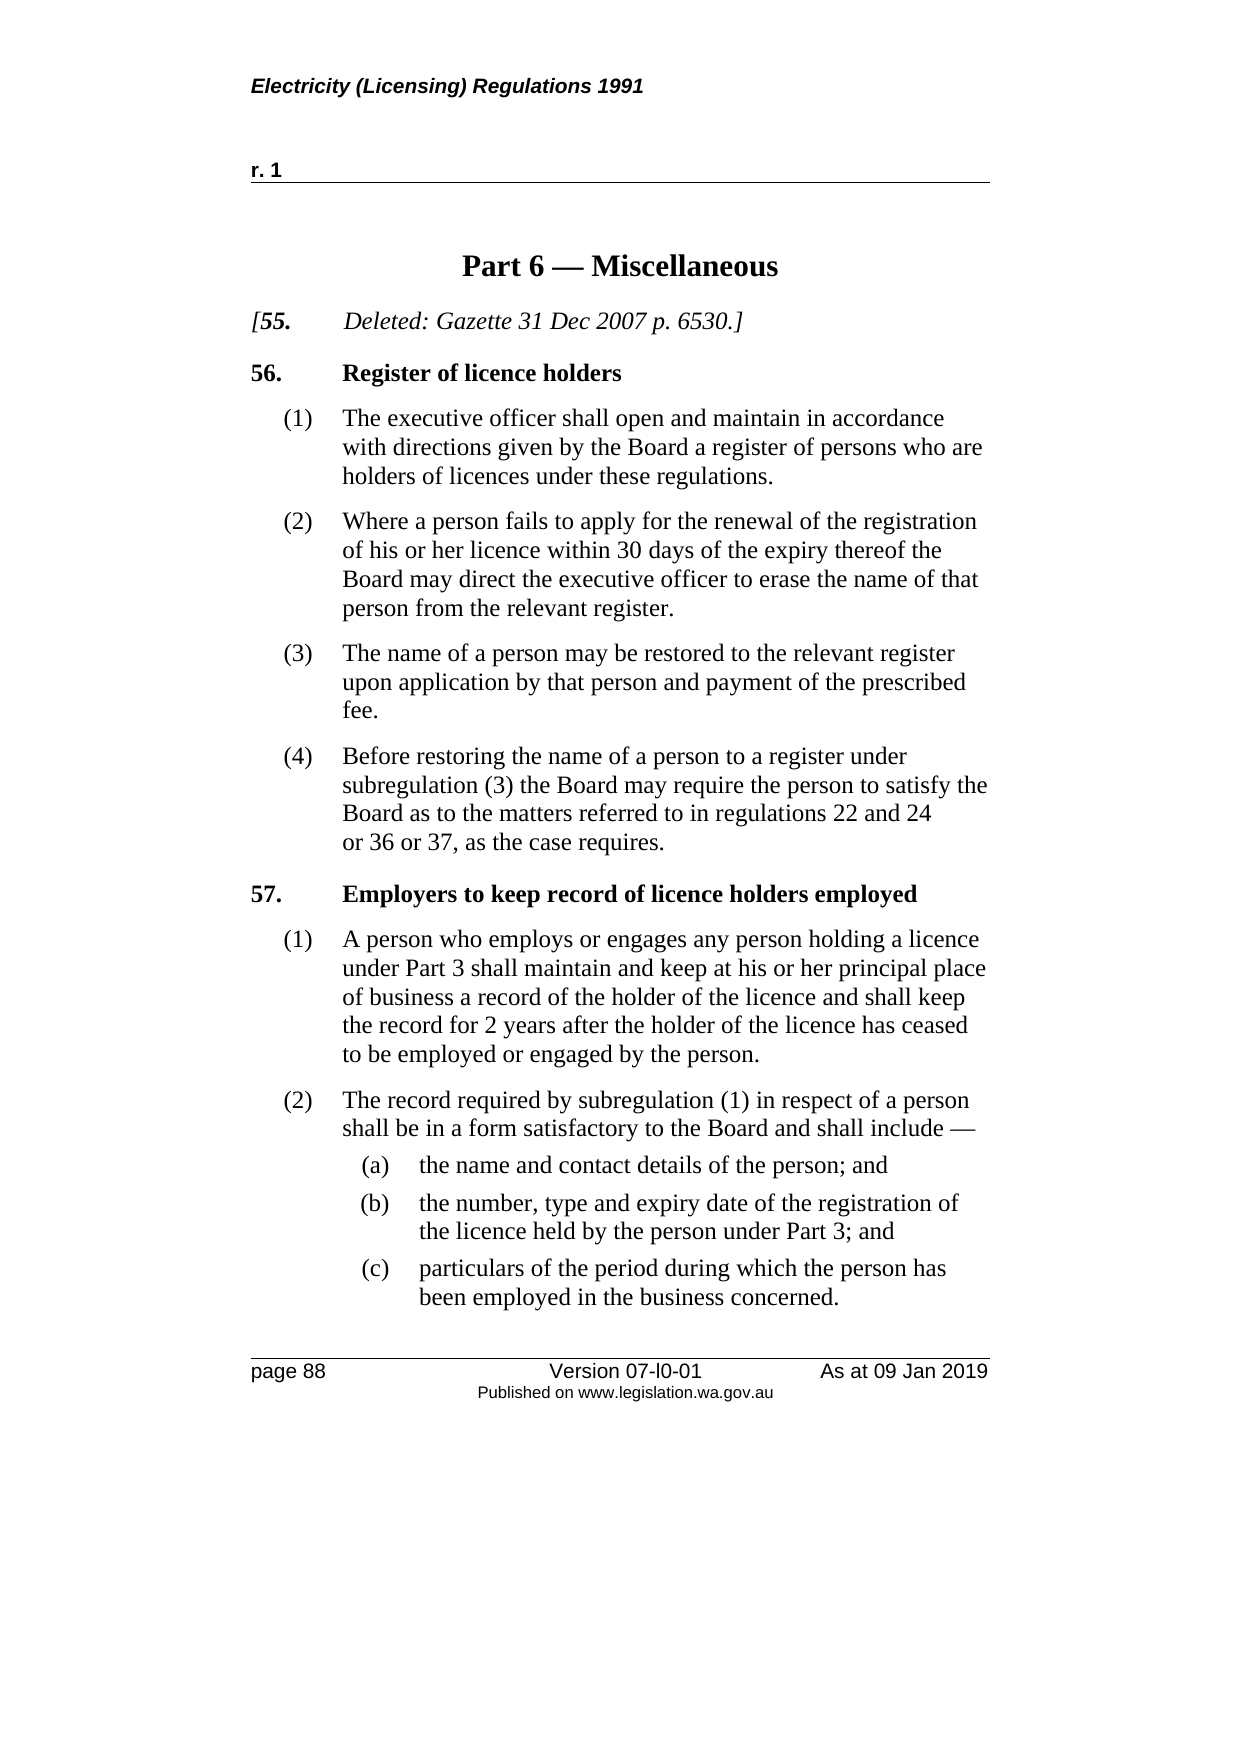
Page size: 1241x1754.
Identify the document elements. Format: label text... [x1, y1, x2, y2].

text (a) the name and contact details of the person; and [251, 1151, 990, 1179]
text (2) Where a person fails to apply for the renewal of the registration of his or her licence within 30 days of the expiry thereof the Board may direct the executive officer to erase the name of that person from the relevant register. [251, 506, 990, 621]
subtitle 57. Employers to keep record of licence holders employed [251, 879, 990, 908]
text (1) A person who employs or engages any person holding a licence under Part 3 shall maintain and keep at his or her principal place of business a record of the holder of the licence and shall keep the record for 2 years after the holder of the licence has ceased to be employed or engaged by the person. [251, 924, 990, 1068]
text (2) The record required by subregulation (1) in respect of a person shall be in a form satisfactory to the Board and shall include — [251, 1085, 990, 1142]
text [55. Deleted: Gazette 31 Dec 2007 p. 6530.] [251, 306, 990, 335]
subtitle 56. Register of licence holders [251, 358, 990, 387]
text (4) Before restoring the name of a person to a register under subregulation (3) the Board may require the person to satisfy the Board as to the matters referred to in regulations 22 and 24 or 36 or 37, as the case requires. [251, 741, 990, 856]
subtitle Part 6 — Miscellaneous [251, 247, 990, 283]
text (b) the number, type and expiry date of the registration of the licence held by the person under Part 3; and [251, 1188, 990, 1245]
text (1) The executive officer shall open and maintain in accordance with directions given by the Board a register of persons who are holders of licences under these regulations. [251, 403, 990, 490]
text (c) particulars of the period during which the person has been employed in the business concerned. [251, 1253, 990, 1311]
text (3) The name of a person may be restored to the relevant register upon application by that person and payment of the prescribed fee. [251, 638, 990, 724]
